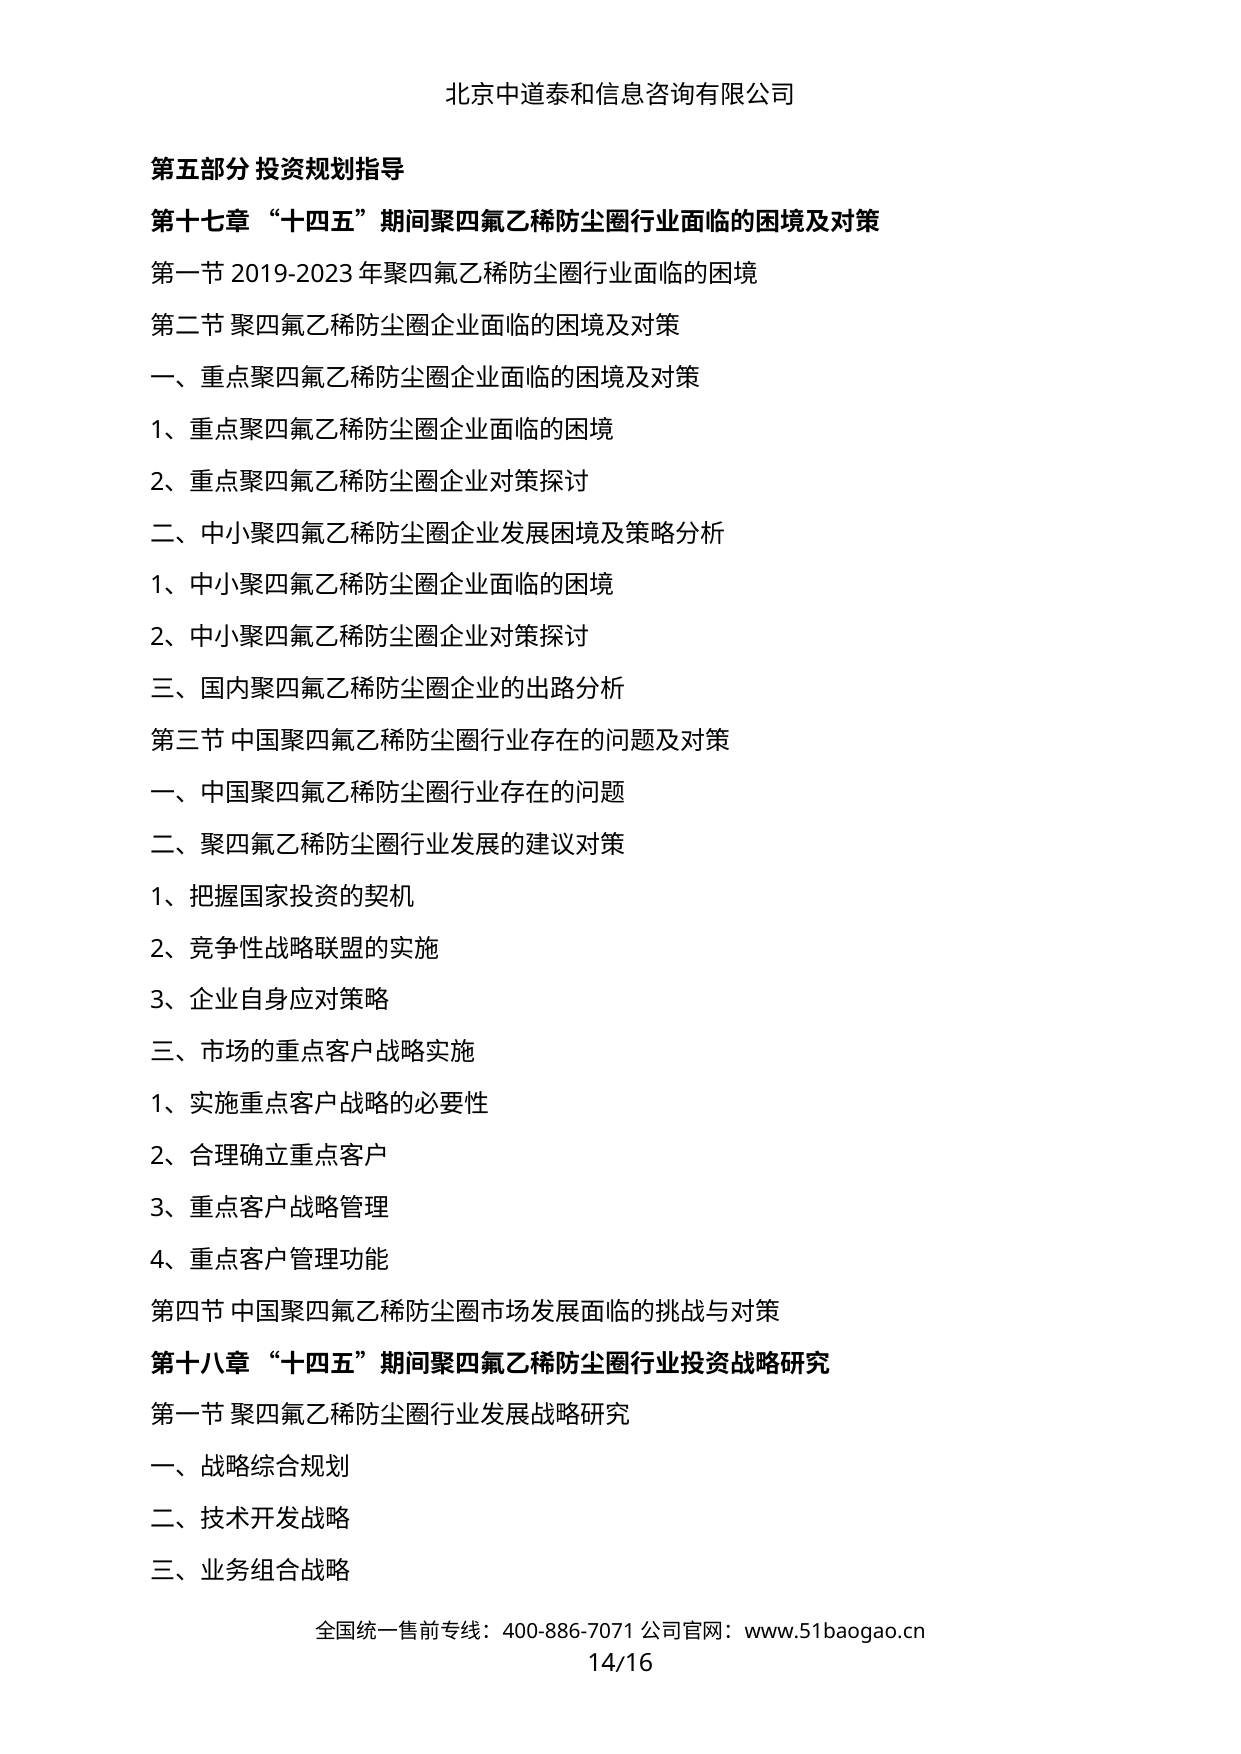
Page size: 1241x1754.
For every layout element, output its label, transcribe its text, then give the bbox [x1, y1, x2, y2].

text 3、企业自身应对策略 [150, 980, 1090, 1016]
text 三、国内聚四氟乙稀防尘圈企业的出路分析 [150, 669, 1090, 705]
text 第十七章 “十四五”期间聚四氟乙稀防尘圈行业面临的困境及对策 [150, 202, 1090, 238]
text 2、竞争性战略联盟的实施 [150, 928, 1090, 964]
text 2、重点聚四氟乙稀防尘圈企业对策探讨 [150, 461, 1090, 497]
text 4、重点客户管理功能 [150, 1239, 1090, 1276]
text 第四节 中国聚四氟乙稀防尘圈市场发展面临的挑战与对策 [150, 1291, 1090, 1327]
text 二、技术开发战略 [150, 1499, 1090, 1535]
text 第二节 聚四氟乙稀防尘圈企业面临的困境及对策 [150, 306, 1090, 342]
text 第一节 聚四氟乙稀防尘圈行业发展战略研究 [150, 1395, 1090, 1431]
text 第五部分 投资规划指导 [150, 150, 1090, 186]
text 1、重点聚四氟乙稀防尘圈企业面临的困境 [150, 409, 1090, 446]
text 3、重点客户战略管理 [150, 1187, 1090, 1224]
text 三、业务组合战略 [150, 1551, 1090, 1587]
text 1、实施重点客户战略的必要性 [150, 1084, 1090, 1120]
text 二、聚四氟乙稀防尘圈行业发展的建议对策 [150, 824, 1090, 861]
text 第三节 中国聚四氟乙稀防尘圈行业存在的问题及对策 [150, 721, 1090, 757]
text 一、中国聚四氟乙稀防尘圈行业存在的问题 [150, 772, 1090, 809]
text 一、重点聚四氟乙稀防尘圈企业面临的困境及对策 [150, 357, 1090, 394]
text 2、合理确立重点客户 [150, 1136, 1090, 1172]
text 2、中小聚四氟乙稀防尘圈企业对策探讨 [150, 617, 1090, 653]
text 1、中小聚四氟乙稀防尘圈企业面临的困境 [150, 565, 1090, 601]
text 1、把握国家投资的契机 [150, 876, 1090, 912]
text 第十八章 “十四五”期间聚四氟乙稀防尘圈行业投资战略研究 [150, 1343, 1090, 1379]
text 第一节 2019-2023年聚四氟乙稀防尘圈行业面临的困境 [150, 254, 1090, 290]
text 三、市场的重点客户战略实施 [150, 1032, 1090, 1068]
text 一、战略综合规划 [150, 1447, 1090, 1483]
text 二、中小聚四氟乙稀防尘圈企业发展困境及策略分析 [150, 513, 1090, 549]
